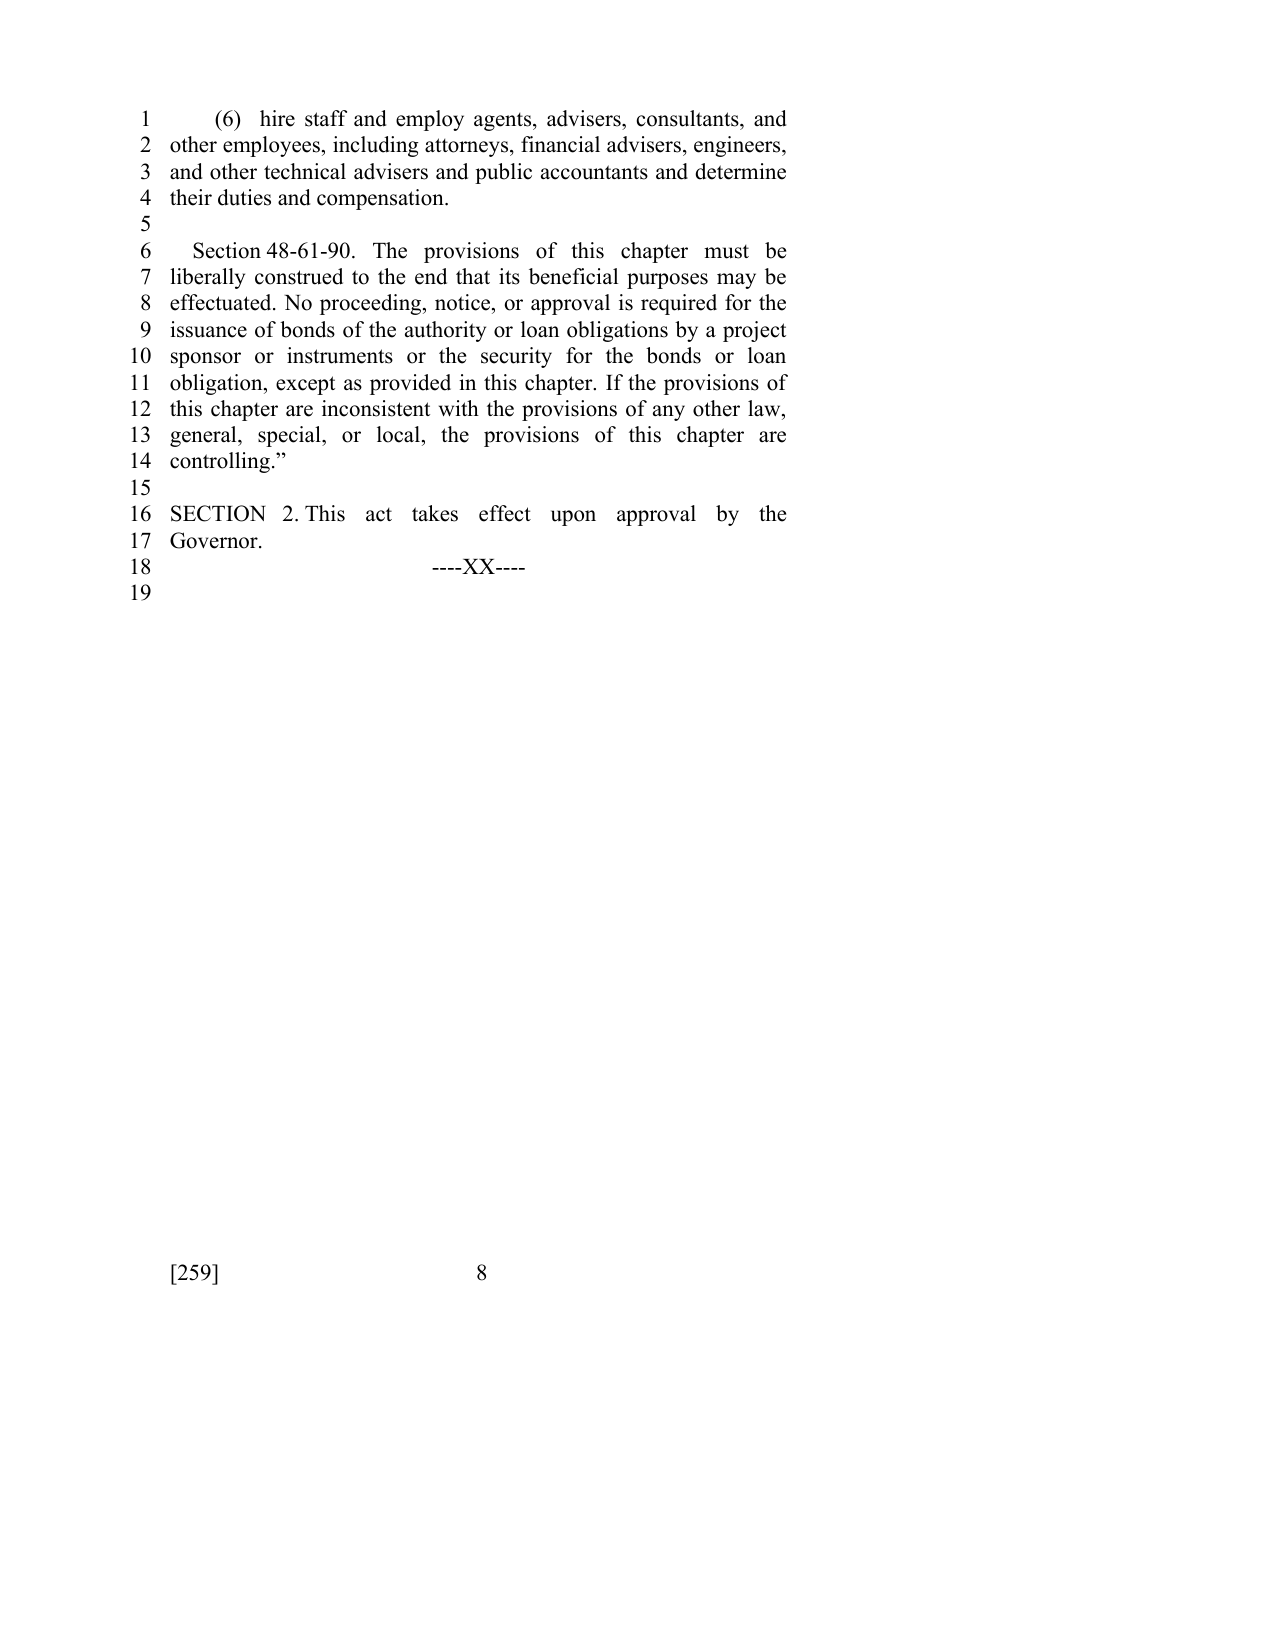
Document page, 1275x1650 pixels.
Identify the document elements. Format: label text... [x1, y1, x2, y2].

text (6) hire staff and employ agents, advisers, consultants, and other employees, including attorneys, financial advisers, engineers, and other technical advisers and public accountants and determine their duties and compensation. [169, 105, 787, 210]
text Section 48-61-90. The provisions of this chapter must be liberally construed to the end that its beneficial purposes may be effectuated. No proceeding, notice, or approval is required for the issuance of bonds of the authority or loan obligations by a project sponsor or instruments or the security for the bonds or loan obligation, except as provided in this chapter. If the provisions of this chapter are inconsistent with the provisions of any other law, general, special, or local, the provisions of this chapter are controlling.” [169, 237, 787, 474]
text SECTION 2. This act takes effect upon approval by the Governor. [169, 500, 787, 553]
text ----XX---- [169, 553, 787, 579]
